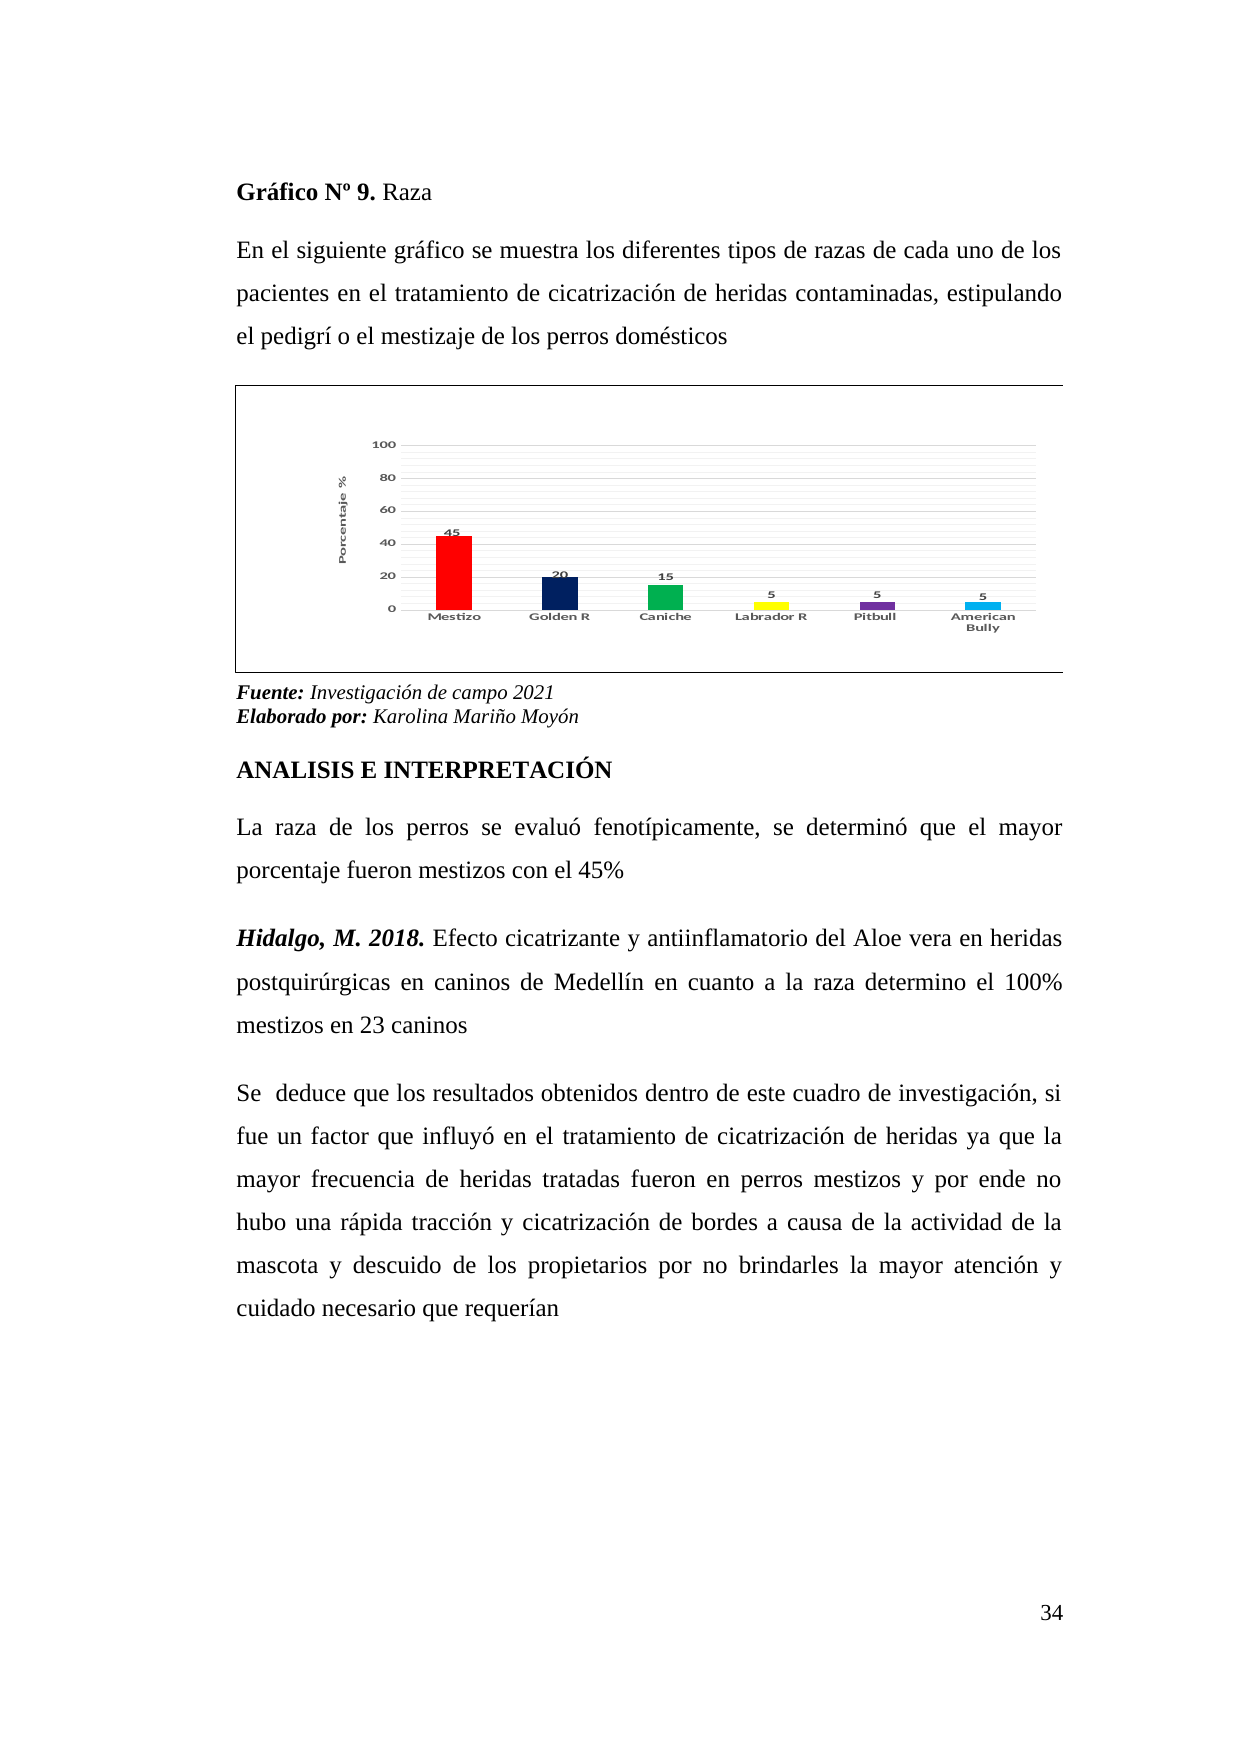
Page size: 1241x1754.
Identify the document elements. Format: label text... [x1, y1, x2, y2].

text Elaborado por: Karolina Mariño Moyón [236, 704, 1063, 728]
text En el siguiente gráfico se muestra los diferentes tipos de razas de cada uno de los pacientes en el tratamiento de cicatrización de heridas contaminadas, estipulando el pedigrí o el mestizaje de los perros domésticos [236, 235, 1063, 350]
text La raza de los perros se evaluó fenotípicamente, se determinó que el mayor porcentaje fueron mestizos con el 45% [236, 812, 1063, 884]
text Se deduce que los resultados obtenidos dentro de este cuadro de investigación, si fue un factor que influyó en el tratamiento de cicatrización de heridas ya que la mayor frecuencia de heridas tratadas fueron en perros mestizos y por ende no hubo una rápida tracción y cicatrización de bordes a causa de la actividad de la mascota y descuido de los propietarios por no brindarles la mayor atención y cuidado necesario que requerían [236, 1078, 1063, 1322]
text Gráfico Nº 9. Raza [236, 177, 1063, 206]
text ANALISIS E INTERPRETACIÓN [236, 755, 1063, 783]
text Fuente: Investigación de campo 2021 [236, 680, 1063, 704]
text Hidalgo, M. 2018. Efecto cicatrizante y antiinflamatorio del Aloe vera en heridas postquirúrgicas en caninos de Medellín en cuanto a la raza determino el 100% mestizos en 23 caninos [236, 923, 1063, 1038]
